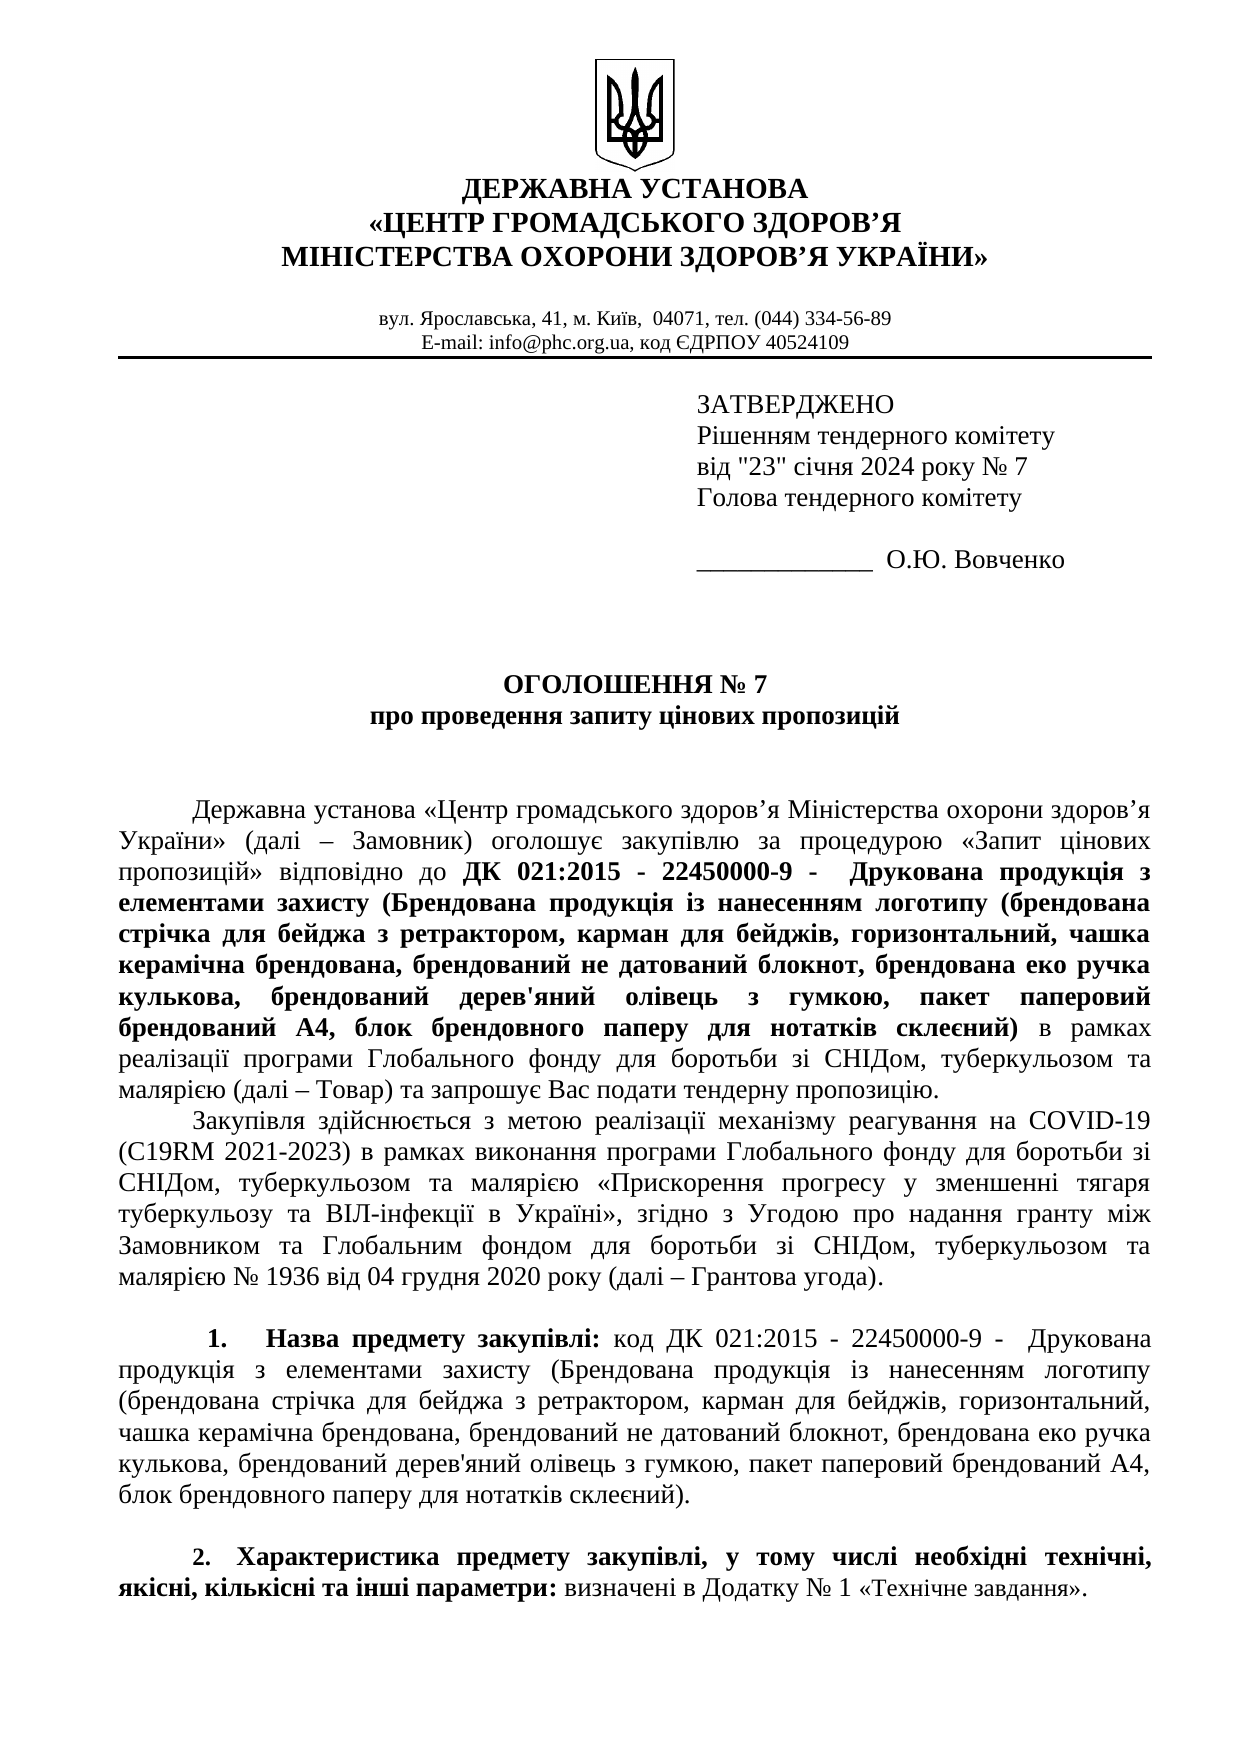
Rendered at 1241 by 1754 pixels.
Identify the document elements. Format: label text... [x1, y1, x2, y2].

text МІНІСТЕРСТВА ОХОРОНИ ЗДОРОВ’Я УКРАЇНИ» [118, 239, 1152, 272]
text E-mail: info@phc.org.ua, код ЄДРПОУ 40524109 [118, 330, 1152, 356]
text «ЦЕНТР ГРОМАДСЬКОГО ЗДОРОВ’Я [118, 205, 1152, 239]
list Характеристика предмету закупівлі, у тому числі необхідні технічні, якісні, кількісні та інші параметри: визначені в Додатку № 1 «Технічне завдання». [118, 1540, 1152, 1602]
text Державна установа «Центр громадського здоров’я Міністерства охорони здоров’я України» (далі – Замовник) оголошує закупівлю за процедурою «Запит цінових пропозицій» відповідно до ДК 021:2015 - 22450000-9 - Друкована продукція з елементами захисту (Брендована продукція із нанесенням логотипу (брендована стрічка для бейджа з ретрактором, карман для бейджів, горизонтальний, чашка керамічна брендована, брендований не датований блокнот, брендована еко ручка кулькова, брендований дерев'яний олівець з гумкою, пакет паперовий брендований А4, блок брендовного паперу для нотатків склеєний) в рамках реалізації програми Глобального фонду для боротьби зі СНІДом, туберкульозом та малярією (далі – Товар) та запрошує Вас подати тендерну пропозицію. [118, 793, 1152, 1104]
text _____________ О.Ю. Вовченко [697, 543, 1152, 575]
text ДЕРЖАВНА УСТАНОВА [118, 172, 1152, 205]
text про проведення запиту цінових пропозицій [118, 699, 1152, 730]
text ОГОЛОШЕННЯ № 7 [118, 668, 1152, 699]
picture [595, 59, 675, 172]
text Рішенням тендерного комітету [697, 419, 1152, 450]
text ЗАТВЕРДЖЕНО [697, 388, 1152, 419]
text Закупівля здійснюється з метою реалізації механізму реагування на COVID-19 (C19RM 2021-2023) в рамках виконання програми Глобального фонду для боротьби зі СНІДом, туберкульозом та малярією «Прискорення прогресу у зменшенні тягаря туберкульозу та ВІЛ-інфекції в Україні», згідно з Угодою про надання гранту між Замовником та Глобальним фондом для боротьби зі СНІДом, туберкульозом та малярією № 1936 від 04 грудня 2020 року (далі – Грантова угода). [118, 1104, 1152, 1291]
text вул. Ярославська, 41, м. Київ, 04071, тел. (044) 334-56-89 [118, 306, 1152, 330]
text Голова тендерного комітету [697, 481, 1152, 512]
list Назва предмету закупівлі: код ДК 021:2015 - 22450000-9 - Друкована продукція з елементами захисту (Брендована продукція із нанесенням логотипу (брендована стрічка для бейджа з ретрактором, карман для бейджів, горизонтальний, чашка керамічна брендована, брендований не датований блокнот, брендована еко ручка кулькова, брендований дерев'яний олівець з гумкою, пакет паперовий брендований А4, блок брендовного паперу для нотатків склеєний). [118, 1322, 1152, 1509]
text від "23" січня 2024 року № 7 [697, 450, 1152, 481]
